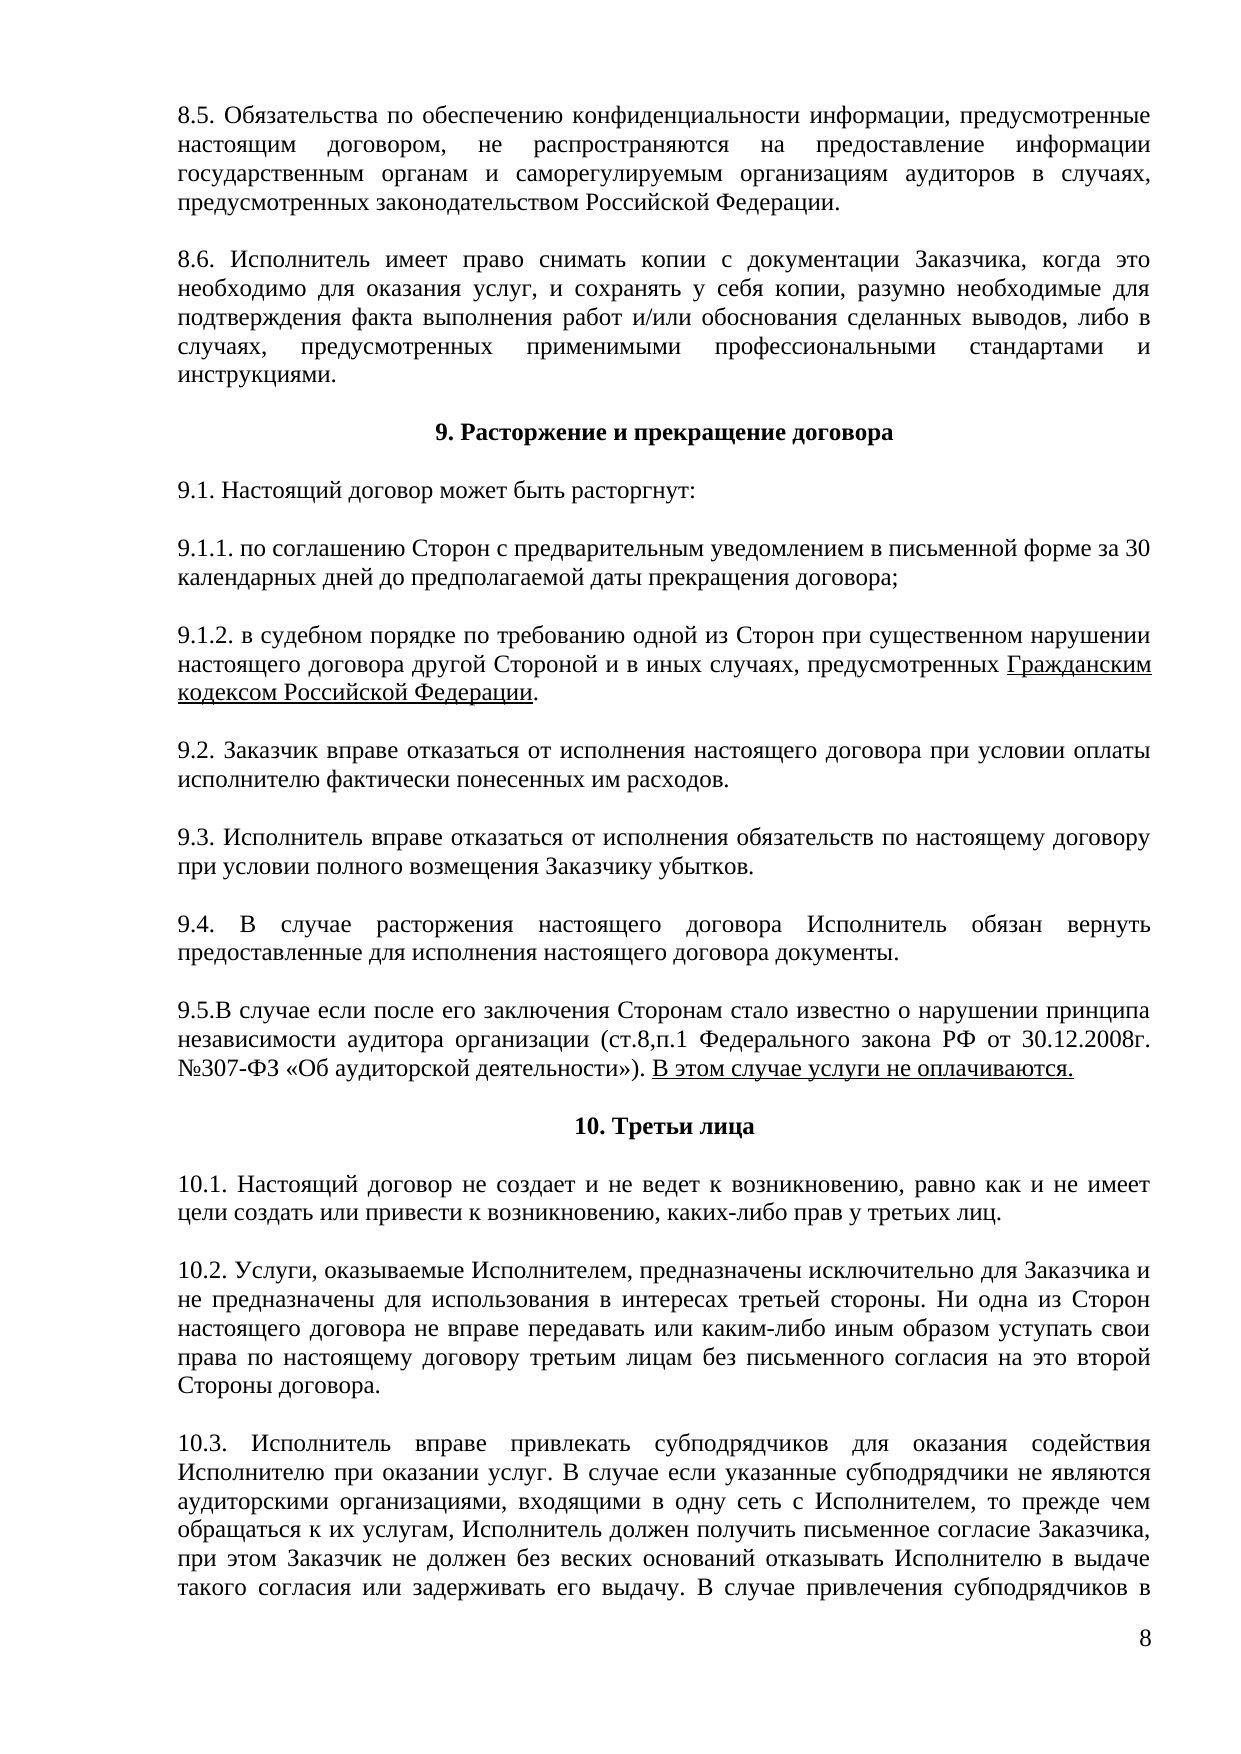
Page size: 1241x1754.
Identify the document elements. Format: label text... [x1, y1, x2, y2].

text 9.1.2. в судебном порядке по требованию одной из Сторон при существенном нарушении настоящего договора другой Стороной и в иных случаях, предусмотренных Гражданским кодексом Российской Федерации. [177, 620, 1152, 706]
text 9.3. Исполнитель вправе отказаться от исполнения обязательств по настоящему договору при условии полного возмещения Заказчику убытков. [177, 822, 1152, 879]
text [177, 1428, 1152, 1601]
text 10.1. Настоящий договор не создает и не ведет к возникновению, равно как и не имеет цели создать или привести к возникновению, каких-либо прав у третьих лиц. [177, 1169, 1152, 1226]
text 9.1.1. по соглашению Сторон с предварительным уведомлением в письменной форме за 30 календарных дней до предполагаемой даты прекращения договора; [177, 533, 1152, 591]
text 10.2. Услуги, оказываемые Исполнителем, предназначены исключительно для Заказчика и не предназначены для использования в интересах третьей стороны. Ни одна из Сторон настоящего договора не вправе передавать или каким-либо иным образом уступать свои права по настоящему договору третьим лицам без письменного согласия на это второй Стороны договора. [177, 1255, 1152, 1399]
text 9.5.В случае если после его заключения Сторонам стало известно о нарушении принципа независимости аудитора организации (ст.8,п.1 Федерального закона РФ от 30.12.2008г. №307-ФЗ «Об аудиторской деятельности»). В этом случае услуги не оплачиваются. [177, 995, 1152, 1082]
text 9. Расторжение и прекращение договора [177, 417, 1152, 446]
text 10. Третьи лица [177, 1111, 1152, 1139]
text 9.4. В случае расторжения настоящего договора Исполнитель обязан вернуть предоставленные для исполнения настоящего договора документы. [177, 909, 1152, 966]
text 8.5. Обязательства по обеспечению конфиденциальности информации, предусмотренные настоящим договором, не распространяются на предоставление информации государственным органам и саморегулируемым организациям аудиторов в случаях, предусмотренных законодательством Российской Федерации. [177, 100, 1152, 215]
text 9.1. Настоящий договор может быть расторгнут: [177, 475, 1152, 504]
text 8.6. Исполнитель имеет право снимать копии с документации Заказчика, когда это необходимо для оказания услуг, и сохранять у себя копии, разумно необходимые для подтверждения факта выполнения работ и/или обоснования сделанных выводов, либо в случаях, предусмотренных применимыми профессиональными стандартами и инструкциями. [177, 244, 1152, 388]
text 9.2. Заказчик вправе отказаться от исполнения настоящего договора при условии оплаты исполнителю фактически понесенных им расходов. [177, 735, 1152, 793]
